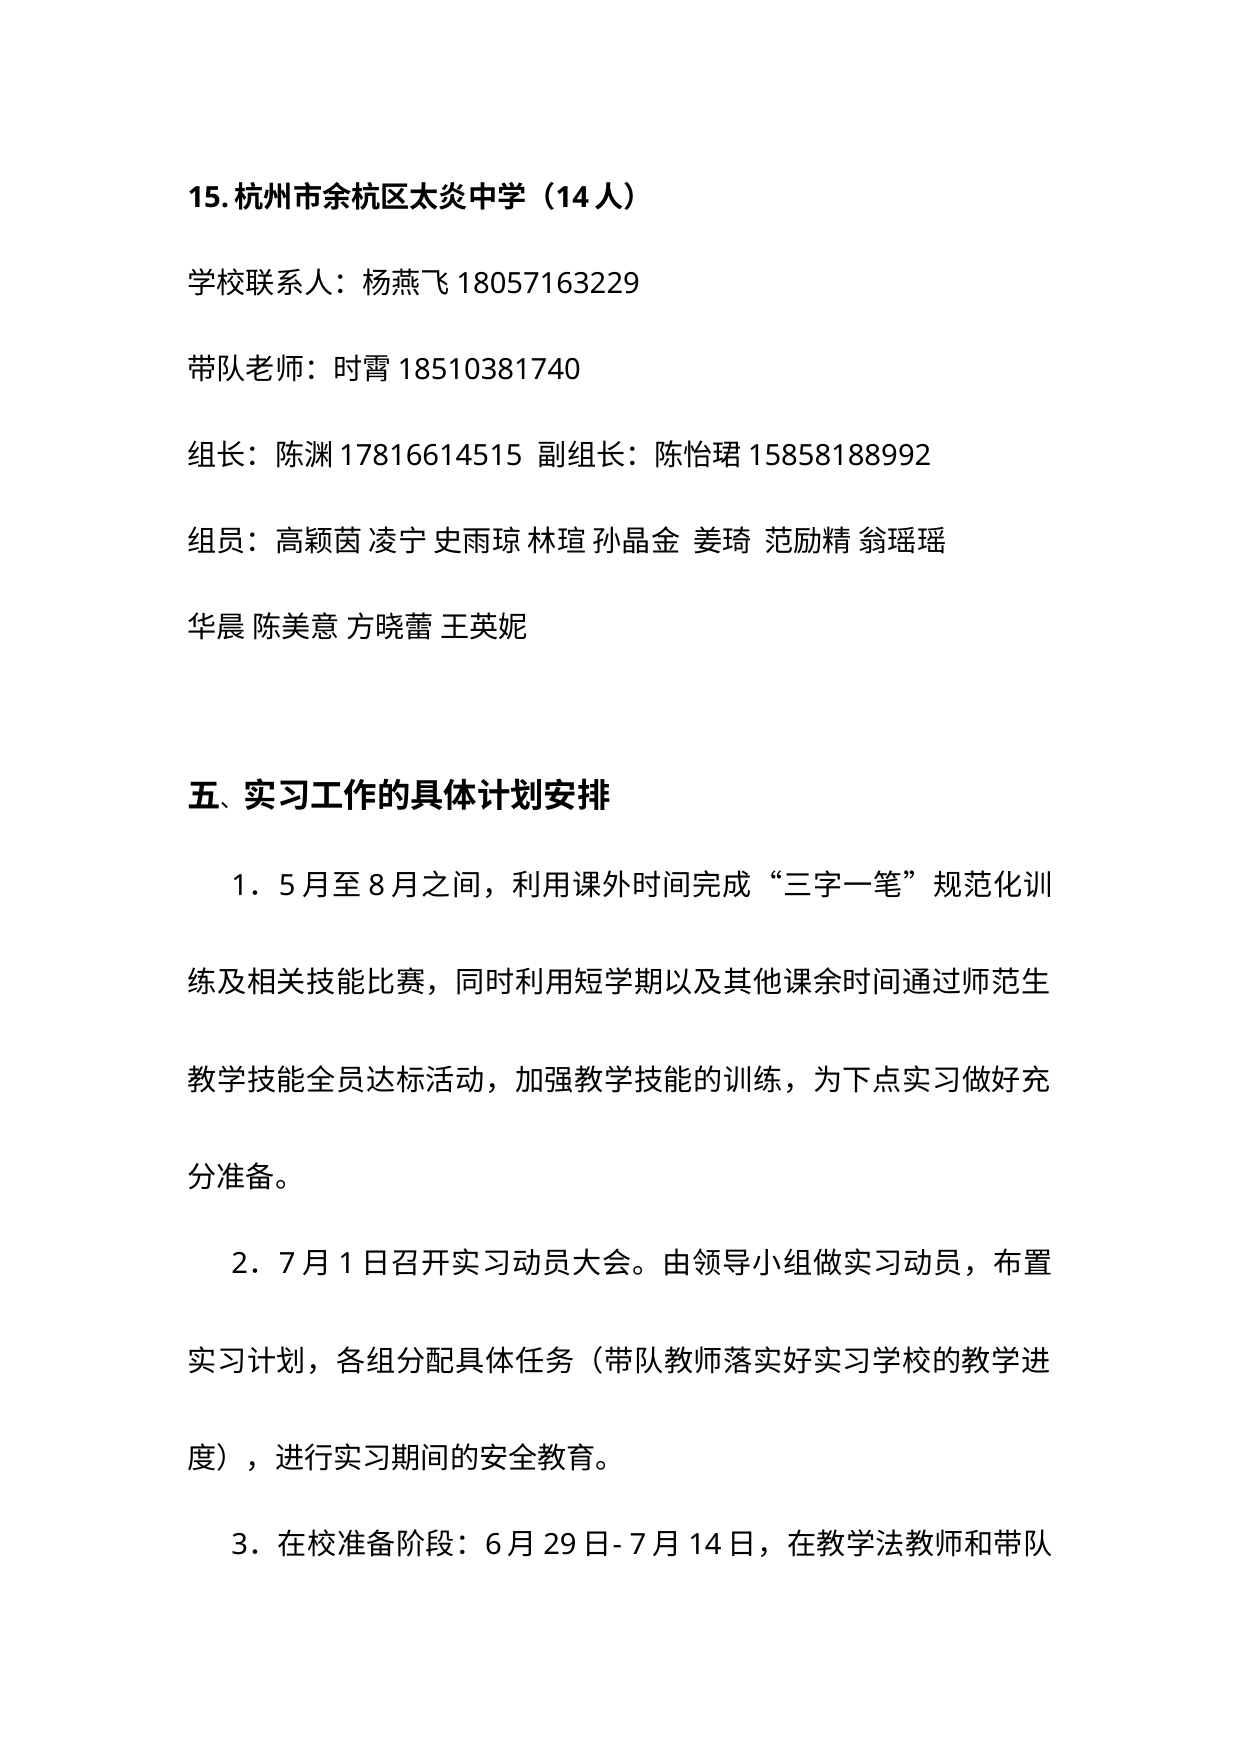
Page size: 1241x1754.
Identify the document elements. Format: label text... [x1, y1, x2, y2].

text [187, 1510, 1053, 1575]
text 五、实习工作的具体计划安排 [187, 761, 1053, 826]
text 15. 杭州市余杭区太炎中学（14人） [187, 162, 1053, 227]
text 华晨 陈美意 方晓蕾 王英妮 [187, 593, 1053, 658]
text 2．7月1日召开实习动员大会。由领导小组做实习动员，布置实习计划，各组分配具体任务（带队教师落实好实习学校的教学进度），进行实习期间的安全教育。 [187, 1228, 1053, 1488]
text 组长：陈渊17816614515 副组长：陈怡珺15858188992 [187, 420, 1053, 485]
text 学校联系人：杨燕飞 18057163229 [187, 248, 1053, 313]
text 1．5月至8月之间，利用课外时间完成“三字一笔”规范化训练及相关技能比赛，同时利用短学期以及其他课余时间通过师范生教学技能全员达标活动，加强教学技能的训练，为下点实习做好充分准备。 [187, 850, 1053, 1207]
text 带队老师：时霄18510381740 [187, 334, 1053, 399]
text 组员：高颖茵 凌宁 史雨琼 林瑄 孙晶金 姜琦 范励精 翁瑶瑶 [187, 507, 1053, 572]
